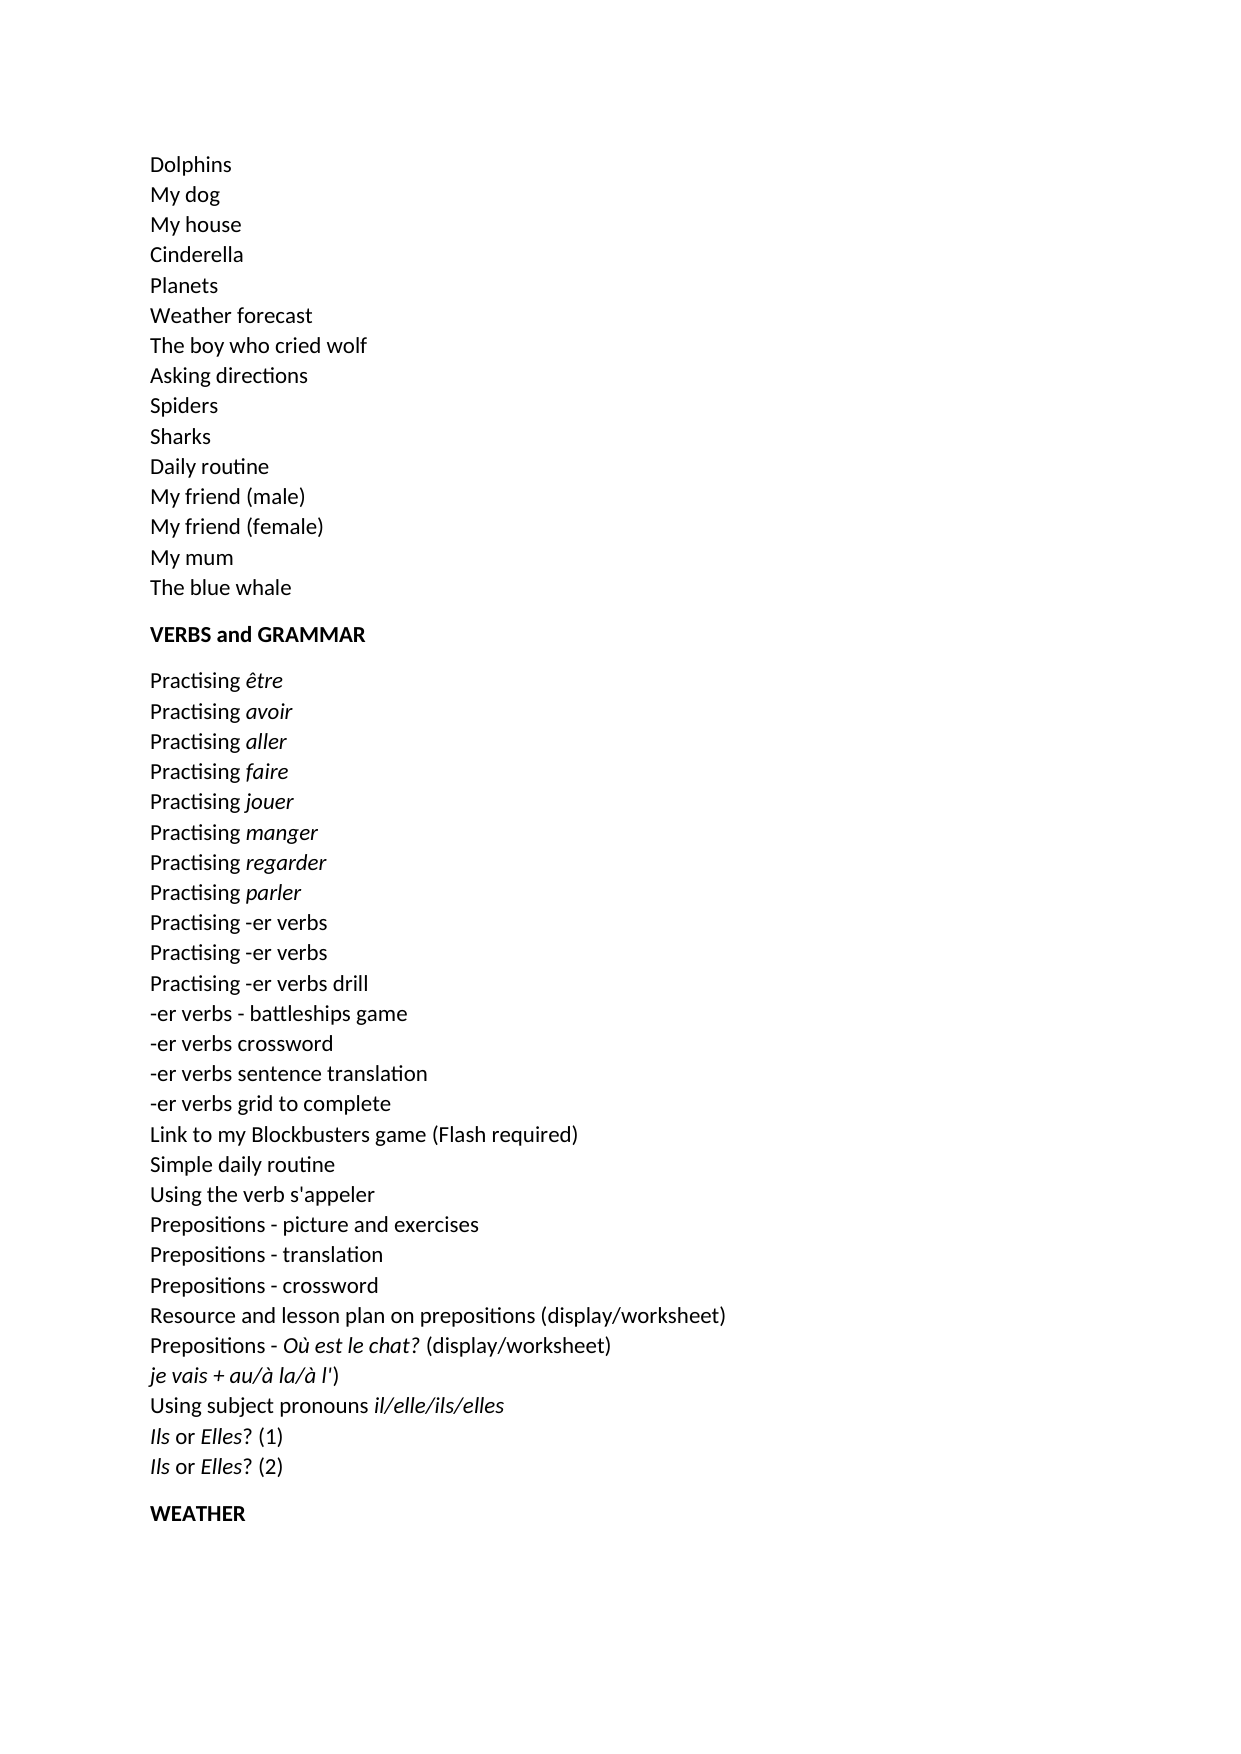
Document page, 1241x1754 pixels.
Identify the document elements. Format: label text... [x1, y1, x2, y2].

text WEATHER [150, 1499, 1090, 1527]
text VERBS and GRAMMAR [150, 620, 1090, 648]
text Practising être Practising avoir Practising aller Practising faire Practising jouer Practising manger Practising regarder Practising parler Practising -er verbs Practising -er verbs Practising -er verbs drill -er verbs - battleships game -er verbs crossword -er verbs sentence translation -er verbs grid to complete Link to my Blockbusters game (Flash required) Simple daily routine Using the verb s'appeler Prepositions - picture and exercises Prepositions - translation Prepositions - crossword Resource and lesson plan on prepositions (display/worksheet) Prepositions - Où est le chat? (display/worksheet) je vais + au/à la/à l') Using subject pronouns il/elle/ils/elles Ils or Elles? (1) Ils or Elles? (2) [150, 667, 1090, 1480]
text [150, 150, 1090, 601]
